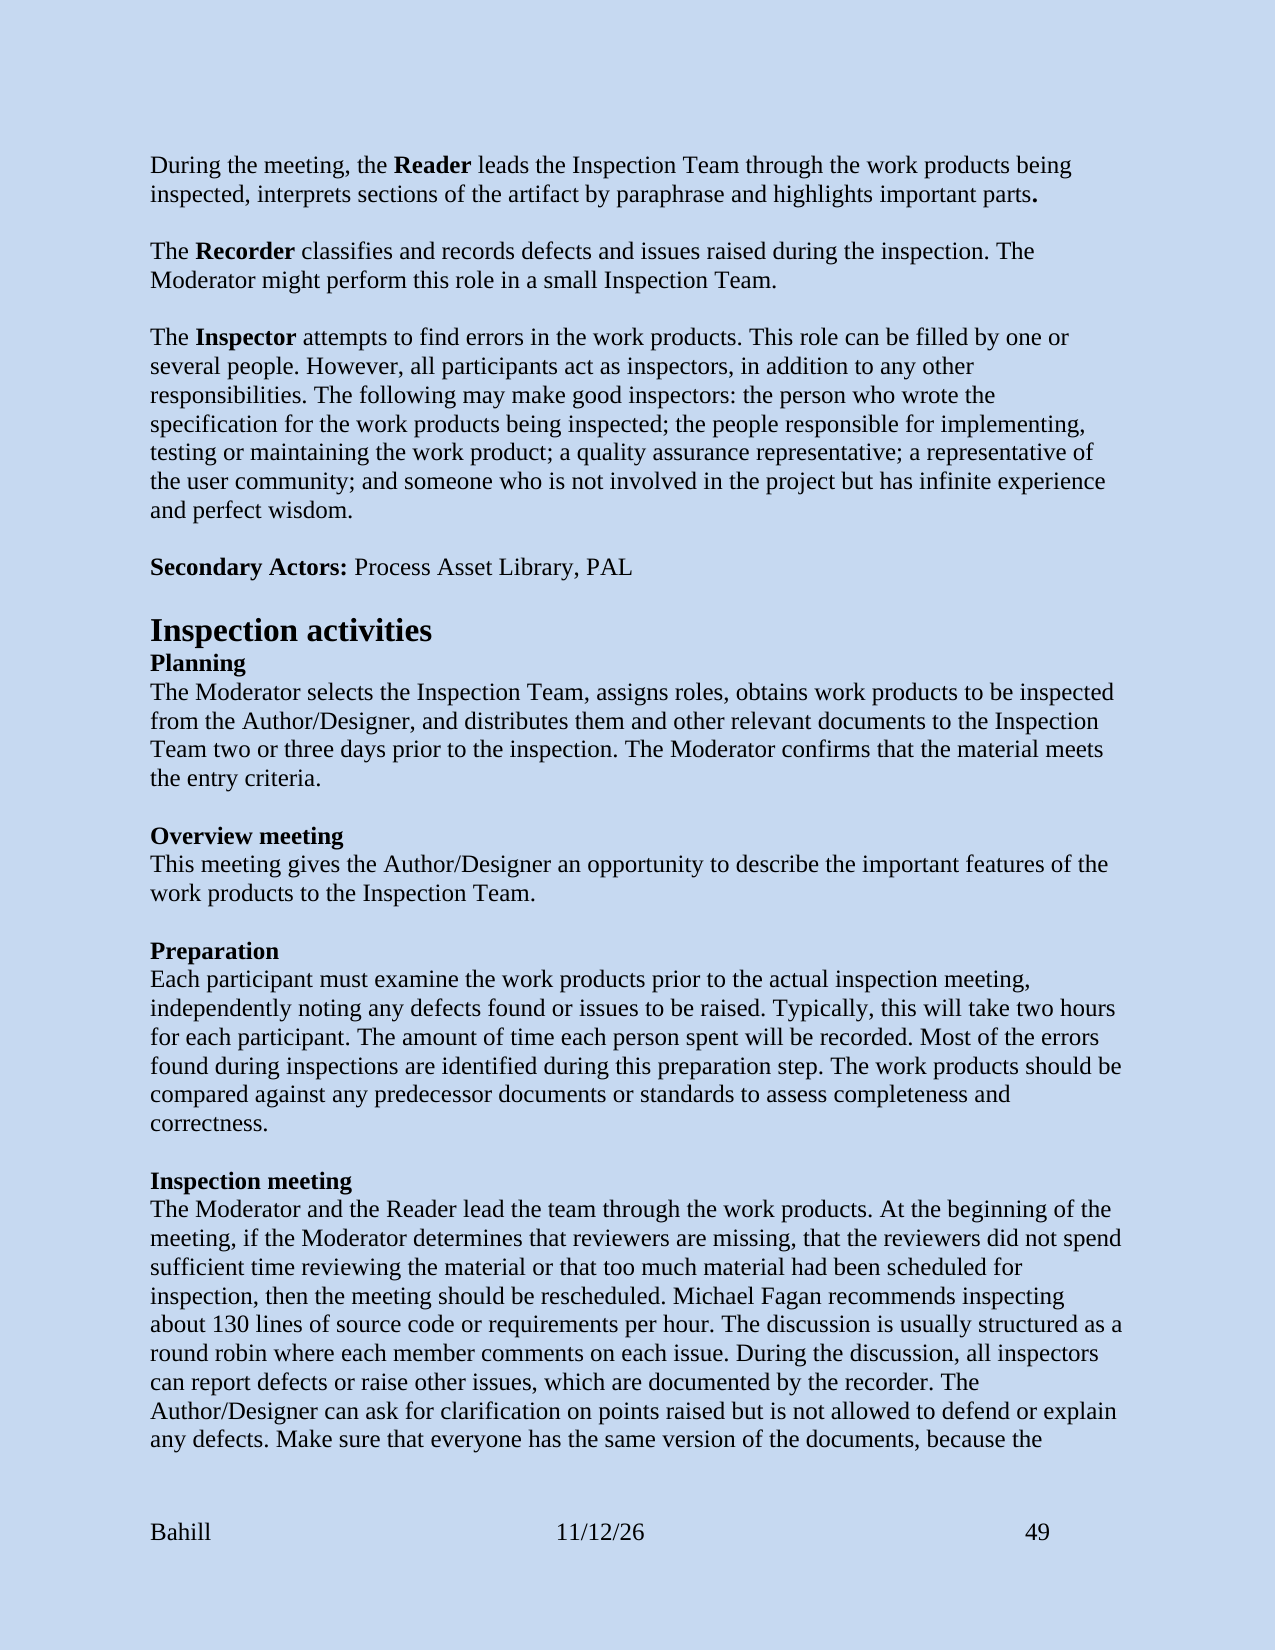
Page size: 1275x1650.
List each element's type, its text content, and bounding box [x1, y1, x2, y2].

text The Inspector attempts to find errors in the work products. This role can be filled by one or several people. However, all participants act as inspectors, in addition to any other responsibilities. The following may make good inspectors: the person who wrote the specification for the work products being inspected; the people responsible for implementing, testing or maintaining the work product; a quality assurance representative; a representative of the user community; and someone who is not involved in the project but has infinite experience and perfect wisdom. [150, 322, 1125, 524]
text Inspection activities [150, 610, 1125, 648]
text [150, 1194, 1125, 1453]
text The Moderator selects the Inspection Team, assigns roles, obtains work products to be inspected from the Author/Designer, and distributes them and other relevant documents to the Inspection Team two or three days prior to the inspection. The Moderator confirms that the material meets the entry criteria. [150, 677, 1125, 792]
text Inspection meeting [150, 1166, 1125, 1194]
text Preparation [150, 936, 1125, 964]
text Each participant must examine the work products prior to the actual inspection meeting, independently noting any defects found or issues to be raised. Typically, this will take two hours for each participant. The amount of time each person spent will be recorded. Most of the errors found during inspections are identified during this preparation step. The work products should be compared against any predecessor documents or standards to assess completeness and correctness. [150, 964, 1125, 1137]
text The Recorder classifies and records defects and issues raised during the inspection. The Moderator might perform this role in a small Inspection Team. [150, 236, 1125, 294]
text Overview meeting [150, 821, 1125, 849]
text Planning [150, 648, 1125, 677]
text During the meeting, the Reader leads the Inspection Team through the work products being inspected, interprets sections of the artifact by paraphrase and highlights important parts. [150, 150, 1125, 207]
text This meeting gives the Author/Designer an opportunity to describe the important features of the work products to the Inspection Team. [150, 849, 1125, 907]
text Secondary Actors: Process Asset Library, PAL [150, 552, 1125, 581]
